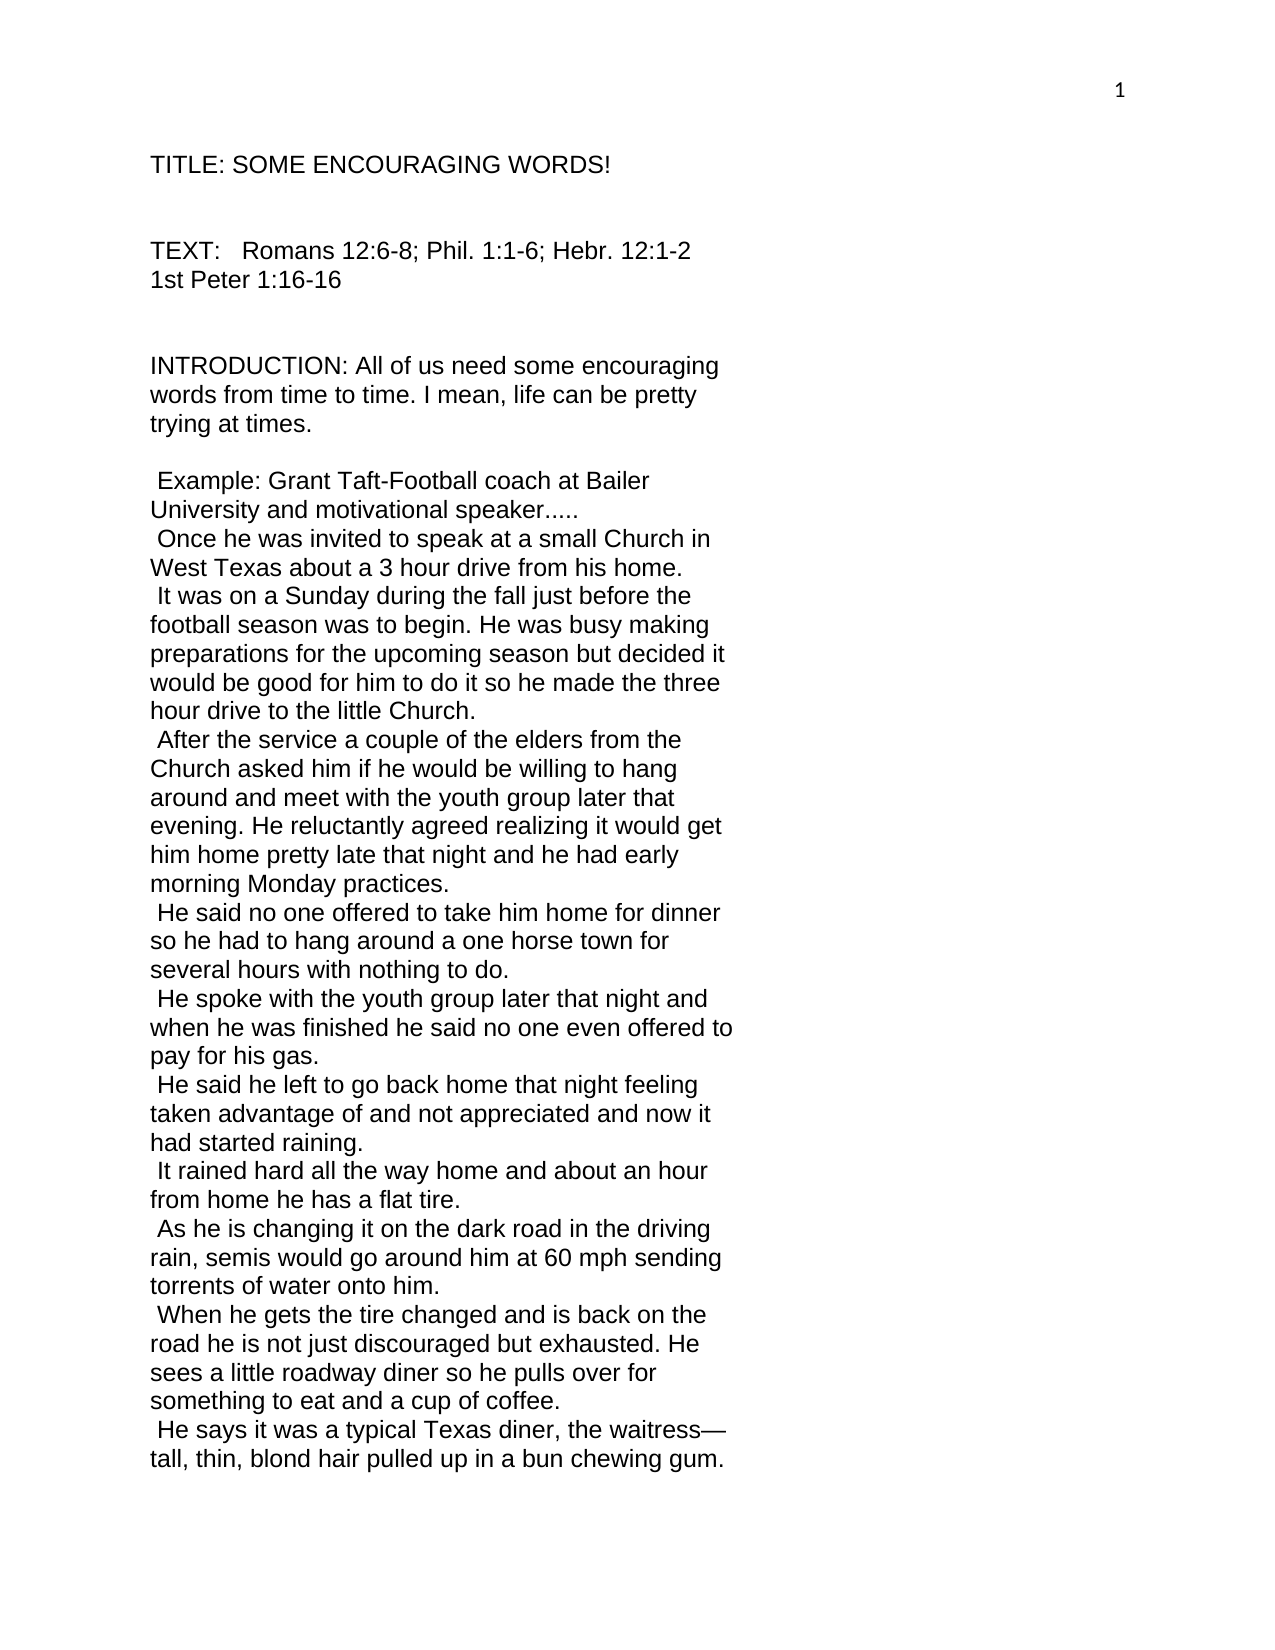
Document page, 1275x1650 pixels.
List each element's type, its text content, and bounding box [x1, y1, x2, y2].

text After the service a couple of the elders from the Church asked him if he would be willing to hang around and meet with the youth group later that evening. He reluctantly agreed realizing it would get him home pretty late that night and he had early morning Monday practices. [150, 725, 750, 897]
text It was on a Sunday during the fall just before the football season was to begin. He was busy making preparations for the upcoming season but decided it would be good for him to do it so he made the three hour drive to the little Church. [150, 581, 750, 725]
text As he is changing it on the dark road in the driving rain, semis would go around him at 60 mph sending torrents of water onto him. [150, 1214, 750, 1300]
text When he gets the tire changed and is back on the road he is not just discouraged but exhausted. He sees a little roadway diner so he pulls over for something to eat and a cup of coffee. [150, 1300, 750, 1415]
text It rained hard all the way home and about an hour from home he has a flat tire. [150, 1156, 750, 1214]
text INTRODUCTION: All of us need some encouraging words from time to time. I mean, life can be pretty trying at times. [150, 351, 750, 437]
text Once he was invited to speak at a small Church in West Texas about a 3 hour drive from his home. [150, 524, 750, 581]
text Example: Grant Taft-Football coach at Bailer University and motivational speaker..... [150, 466, 750, 524]
text He said he left to go back home that night feeling taken advantage of and not appreciated and now it had started raining. [150, 1070, 750, 1156]
text 1st Peter 1:16-16 [150, 265, 750, 294]
text He says it was a typical Texas diner, the waitress—tall, thin, blond hair pulled up in a bun chewing gum. [150, 1415, 750, 1472]
text He said no one offered to take him home for dinner so he had to hang around a one horse town for several hours with nothing to do. [150, 897, 750, 984]
text TEXT: Romans 12:6-8; Phil. 1:1-6; Hebr. 12:1-2 [150, 236, 750, 265]
text He spoke with the youth group later that night and when he was finished he said no one even offered to pay for his gas. [150, 984, 750, 1070]
text TITLE: SOME ENCOURAGING WORDS! [150, 150, 750, 179]
